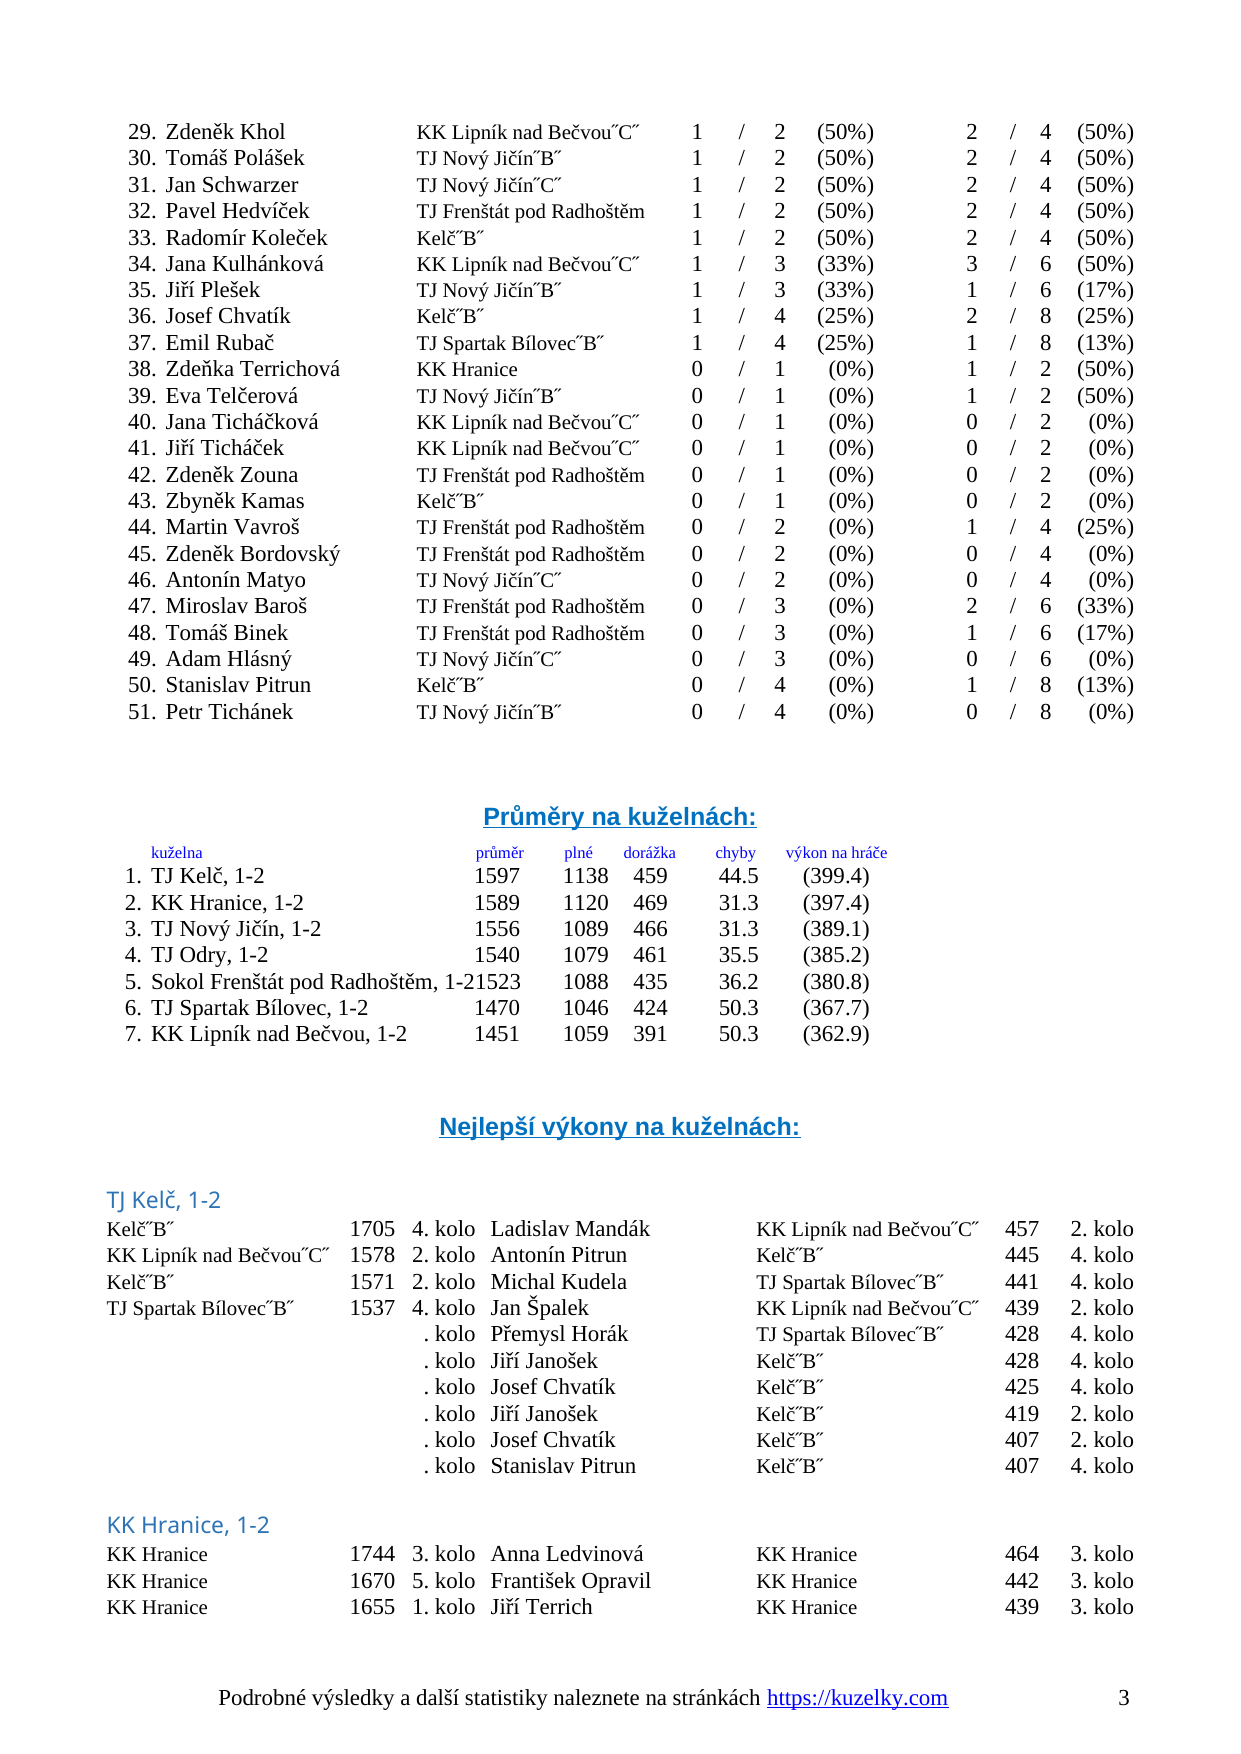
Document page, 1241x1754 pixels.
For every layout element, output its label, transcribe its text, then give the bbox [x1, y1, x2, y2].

text . kolo Jiří Janošek Kelč˝B˝ 419 2. kolo [106, 1399, 1134, 1426]
text 44. Martin Vavroš TJ Frenštát pod Radhoštěm 0 / 2 (0%) 1 / 4 (25%) [106, 513, 1134, 540]
text Kelč˝B˝ 1705 4. kolo Ladislav Mandák KK Lipník nad Bečvou˝C˝ 457 2. kolo [106, 1215, 1134, 1241]
text 43. Zbyněk Kamas Kelč˝B˝ 0 / 1 (0%) 0 / 2 (0%) [106, 487, 1134, 513]
text 40. Jana Ticháčková KK Lipník nad Bečvou˝C˝ 0 / 1 (0%) 0 / 2 (0%) [106, 408, 1134, 434]
text 51. Petr Tichánek TJ Nový Jičín˝B˝ 0 / 4 (0%) 0 / 8 (0%) [106, 698, 1134, 724]
text 36. Josef Chvatík Kelč˝B˝ 1 / 4 (25%) 2 / 8 (25%) [106, 303, 1134, 329]
text 35. Jiří Plešek TJ Nový Jičín˝B˝ 1 / 3 (33%) 1 / 6 (17%) [106, 276, 1134, 303]
text 2. KK Hranice, 1-2 1589 1120 469 31.3 (397.4) [106, 889, 1134, 915]
text 39. Eva Telčerová TJ Nový Jičín˝B˝ 0 / 1 (0%) 1 / 2 (50%) [106, 382, 1134, 408]
subtitle TJ Kelč, 1-2 [106, 1184, 1134, 1215]
text TJ Spartak Bílovec˝B˝ 1537 4. kolo Jan Špalek KK Lipník nad Bečvou˝C˝ 439 2. kolo [106, 1294, 1134, 1321]
text KK Hranice 1670 5. kolo František Opravil KK Hranice 442 3. kolo [106, 1567, 1134, 1593]
text 29. Zdeněk Khol KK Lipník nad Bečvou˝C˝ 1 / 2 (50%) 2 / 4 (50%) [106, 118, 1134, 144]
text 30. Tomáš Polášek TJ Nový Jičín˝B˝ 1 / 2 (50%) 2 / 4 (50%) [106, 144, 1134, 171]
text 34. Jana Kulhánková KK Lipník nad Bečvou˝C˝ 1 / 3 (33%) 3 / 6 (50%) [106, 250, 1134, 276]
text 37. Emil Rubač TJ Spartak Bílovec˝B˝ 1 / 4 (25%) 1 / 8 (13%) [106, 329, 1134, 355]
text 50. Stanislav Pitrun Kelč˝B˝ 0 / 4 (0%) 1 / 8 (13%) [106, 672, 1134, 698]
text 46. Antonín Matyo TJ Nový Jičín˝C˝ 0 / 2 (0%) 0 / 4 (0%) [106, 566, 1134, 592]
text 32. Pavel Hedvíček TJ Frenštát pod Radhoštěm 1 / 2 (50%) 2 / 4 (50%) [106, 197, 1134, 223]
text kuželna průměr plné dorážka chyby výkon na hráče [106, 843, 1134, 862]
text 6. TJ Spartak Bílovec, 1-2 1470 1046 424 50.3 (367.7) [106, 994, 1134, 1021]
text 1. TJ Kelč, 1-2 1597 1138 459 44.5 (399.4) [106, 862, 1134, 889]
text 47. Miroslav Baroš TJ Frenštát pod Radhoštěm 0 / 3 (0%) 2 / 6 (33%) [106, 592, 1134, 619]
text . kolo Přemysl Horák TJ Spartak Bílovec˝B˝ 428 4. kolo [106, 1321, 1134, 1347]
text 31. Jan Schwarzer TJ Nový Jičín˝C˝ 1 / 2 (50%) 2 / 4 (50%) [106, 171, 1134, 197]
text 3. TJ Nový Jičín, 1-2 1556 1089 466 31.3 (389.1) [106, 915, 1134, 941]
text 49. Adam Hlásný TJ Nový Jičín˝C˝ 0 / 3 (0%) 0 / 6 (0%) [106, 645, 1134, 672]
text 41. Jiří Ticháček KK Lipník nad Bečvou˝C˝ 0 / 1 (0%) 0 / 2 (0%) [106, 434, 1134, 461]
text 4. TJ Odry, 1-2 1540 1079 461 35.5 (385.2) [106, 941, 1134, 968]
text . kolo Josef Chvatík Kelč˝B˝ 425 4. kolo [106, 1373, 1134, 1399]
text 7. KK Lipník nad Bečvou, 1-2 1451 1059 391 50.3 (362.9) [106, 1021, 1134, 1047]
text KK Lipník nad Bečvou˝C˝ 1578 2. kolo Antonín Pitrun Kelč˝B˝ 445 4. kolo [106, 1241, 1134, 1268]
text 33. Radomír Koleček Kelč˝B˝ 1 / 2 (50%) 2 / 4 (50%) [106, 223, 1134, 250]
text . kolo Josef Chvatík Kelč˝B˝ 407 2. kolo [106, 1426, 1134, 1452]
text 45. Zdeněk Bordovský TJ Frenštát pod Radhoštěm 0 / 2 (0%) 0 / 4 (0%) [106, 540, 1134, 566]
text 42. Zdeněk Zouna TJ Frenštát pod Radhoštěm 0 / 1 (0%) 0 / 2 (0%) [106, 461, 1134, 487]
text . kolo Stanislav Pitrun Kelč˝B˝ 407 4. kolo [106, 1452, 1134, 1479]
text Kelč˝B˝ 1571 2. kolo Michal Kudela TJ Spartak Bílovec˝B˝ 441 4. kolo [106, 1268, 1134, 1294]
text Průměry na kuželnách: [94, 802, 1145, 831]
text 5. Sokol Frenštát pod Radhoštěm, 1-2 1523 1088 435 36.2 (380.8) [106, 968, 1134, 994]
text . kolo Jiří Janošek Kelč˝B˝ 428 4. kolo [106, 1347, 1134, 1373]
text 38. Zdeňka Terrichová KK Hranice 0 / 1 (0%) 1 / 2 (50%) [106, 355, 1134, 382]
subtitle KK Hranice, 1-2 [106, 1509, 1134, 1540]
text Nejlepší výkony na kuželnách: [94, 1112, 1145, 1141]
text KK Hranice 1655 1. kolo Jiří Terrich KK Hranice 439 3. kolo [106, 1593, 1134, 1619]
text KK Hranice 1744 3. kolo Anna Ledvinová KK Hranice 464 3. kolo [106, 1540, 1134, 1567]
text 48. Tomáš Binek TJ Frenštát pod Radhoštěm 0 / 3 (0%) 1 / 6 (17%) [106, 619, 1134, 645]
